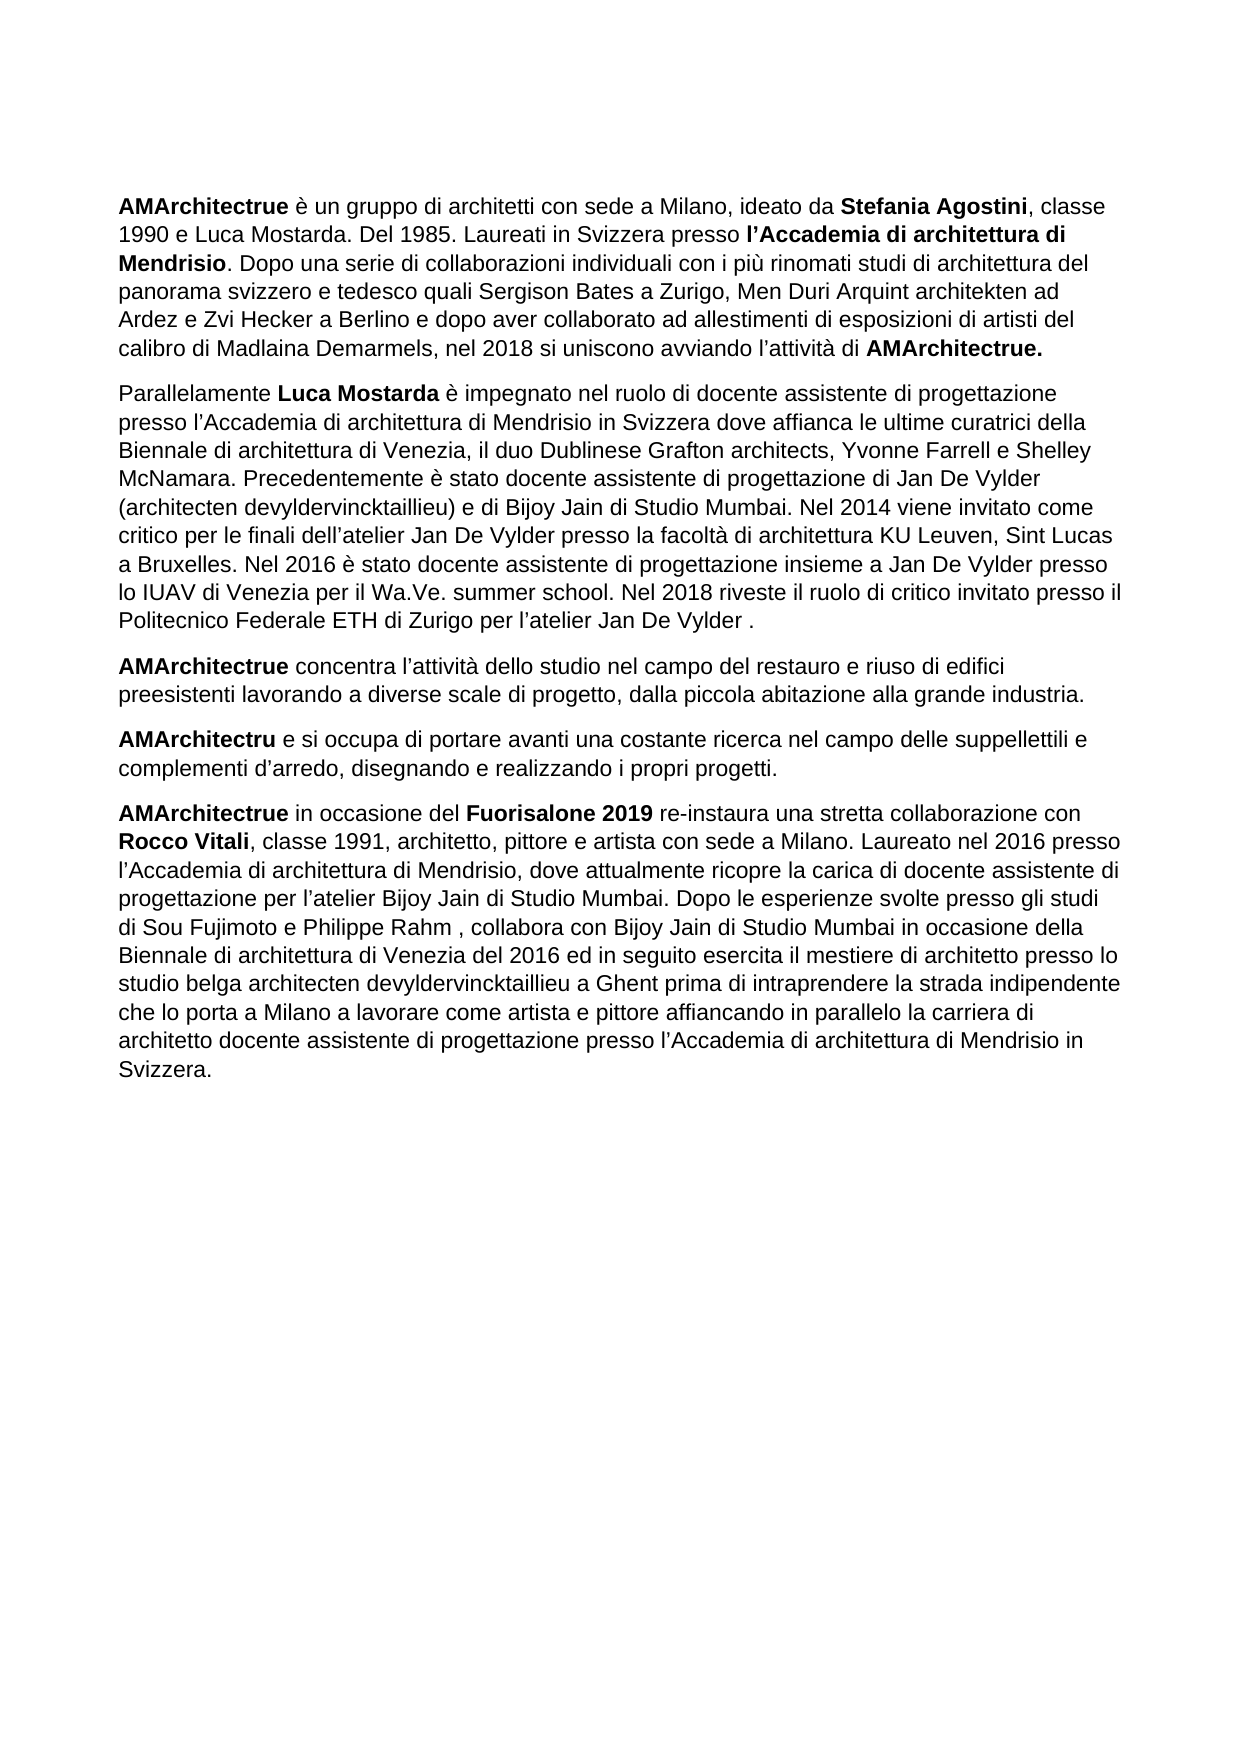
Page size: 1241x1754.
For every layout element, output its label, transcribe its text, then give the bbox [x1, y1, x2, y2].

text AMArchitectrue in occasione del Fuorisalone 2019 re-instaura una stretta collaborazione con Rocco Vitali, classe 1991, architetto, pittore e artista con sede a Milano. Laureato nel 2016 presso l’Accademia di architettura di Mendrisio, dove attualmente ricopre la carica di docente assistente di progettazione per l’atelier Bijoy Jain di Studio Mumbai. Dopo le esperienze svolte presso gli studi di Sou Fujimoto e Philippe Rahm , collabora con Bijoy Jain di Studio Mumbai in occasione della Biennale di architettura di Venezia del 2016 ed in seguito esercita il mestiere di architetto presso lo studio belga architecten devyldervincktaillieu a Ghent prima di intraprendere la strada indipendente che lo porta a Milano a lavorare come artista e pittore affiancando in parallelo la carriera di architetto docente assistente di progettazione presso l’Accademia di architettura di Mendrisio in Svizzera. [118, 800, 1122, 1082]
text AMArchitectru e si occupa di portare avanti una costante ricerca nel campo delle suppellettili e complementi d’arredo, disegnando e realizzando i propri progetti. [118, 726, 1122, 781]
text Parallelamente Luca Mostarda è impegnato nel ruolo di docente assistente di progettazione presso l’Accademia di architettura di Mendrisio in Svizzera dove affianca le ultime curatrici della Biennale di architettura di Venezia, il duo Dublinese Grafton architects, Yvonne Farrell e Shelley McNamara. Precedentemente è stato docente assistente di progettazione di Jan De Vylder (architecten devyldervincktaillieu) e di Bijoy Jain di Studio Mumbai. Nel 2014 viene invitato come critico per le finali dell’atelier Jan De Vylder presso la facoltà di architettura KU Leuven, Sint Lucas a Bruxelles. Nel 2016 è stato docente assistente di progettazione insieme a Jan De Vylder presso lo IUAV di Venezia per il Wa.Ve. summer school. Nel 2018 riveste il ruolo di critico invitato presso il Politecnico Federale ETH di Zurigo per l’atelier Jan De Vylder . [118, 380, 1122, 634]
text AMArchitectrue concentra l’attività dello studio nel campo del restauro e riuso di edifici preesistenti lavorando a diverse scale di progetto, dalla piccola abitazione alla grande industria. [118, 653, 1122, 707]
text AMArchitectrue è un gruppo di architetti con sede a Milano, ideato da Stefania Agostini, classe 1990 e Luca Mostarda. Del 1985. Laureati in Svizzera presso l’Accademia di architettura di Mendrisio. Dopo una serie di collaborazioni individuali con i più rinomati studi di architettura del panorama svizzero e tedesco quali Sergison Bates a Zurigo, Men Duri Arquint architekten ad Ardez e Zvi Hecker a Berlino e dopo aver collaborato ad allestimenti di esposizioni di artisti del calibro di Madlaina Demarmels, nel 2018 si uniscono avviando l’attività di AMArchitectrue. [118, 193, 1122, 361]
